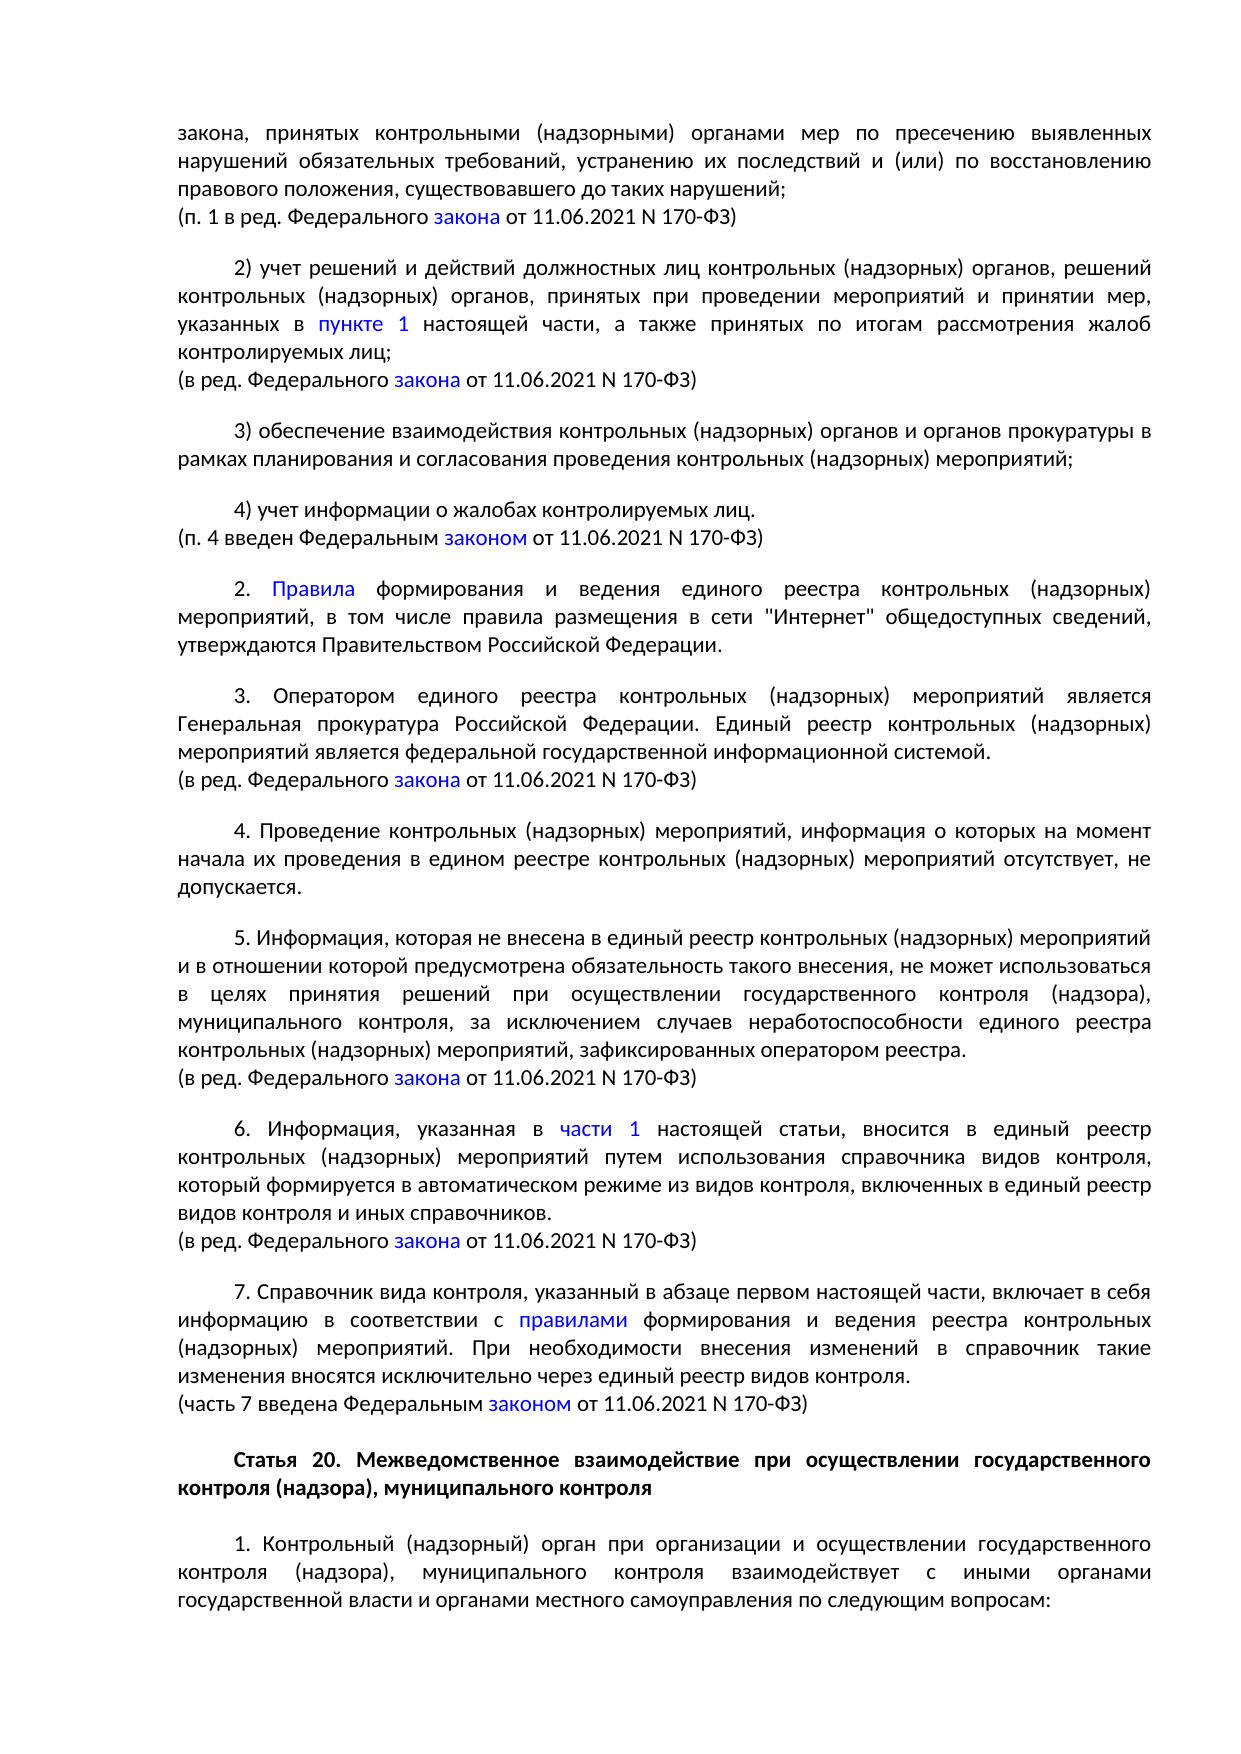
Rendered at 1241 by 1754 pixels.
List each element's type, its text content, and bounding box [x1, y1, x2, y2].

text (п. 4 введен Федеральным законом от 11.06.2021 N 170-ФЗ) [177, 523, 1152, 551]
title Статья 20. Межведомственное взаимодействие при осуществлении государственного контроля (надзора), муниципального контроля [177, 1445, 1152, 1501]
text 5. Информация, которая не внесена в единый реестр контрольных (надзорных) мероприятий и в отношении которой предусмотрена обязательность такого внесения, не может использоваться в целях принятия решений при осуществлении государственного контроля (надзора), муниципального контроля, за исключением случаев неработоспособности единого реестра контрольных (надзорных) мероприятий, зафиксированных оператором реестра. [177, 923, 1152, 1063]
text (п. 1 в ред. Федерального закона от 11.06.2021 N 170-ФЗ) [177, 202, 1152, 230]
text (в ред. Федерального закона от 11.06.2021 N 170-ФЗ) [177, 765, 1152, 793]
text 3) обеспечение взаимодействия контрольных (надзорных) органов и органов прокуратуры в рамках планирования и согласования проведения контрольных (надзорных) мероприятий; [177, 416, 1152, 472]
text (часть 7 введена Федеральным законом от 11.06.2021 N 170-ФЗ) [177, 1389, 1152, 1417]
text 1. Контрольный (надзорный) орган при организации и осуществлении государственного контроля (надзора), муниципального контроля взаимодействует с иными органами государственной власти и органами местного самоуправления по следующим вопросам: [177, 1529, 1152, 1613]
text (в ред. Федерального закона от 11.06.2021 N 170-ФЗ) [177, 365, 1152, 393]
text 4) учет информации о жалобах контролируемых лиц. [177, 495, 1152, 523]
text 2. Правила формирования и ведения единого реестра контрольных (надзорных) мероприятий, в том числе правила размещения в сети "Интернет" общедоступных сведений, утверждаются Правительством Российской Федерации. [177, 574, 1152, 658]
text 4. Проведение контрольных (надзорных) мероприятий, информация о которых на момент начала их проведения в едином реестре контрольных (надзорных) мероприятий отсутствует, не допускается. [177, 816, 1152, 900]
text (в ред. Федерального закона от 11.06.2021 N 170-ФЗ) [177, 1063, 1152, 1091]
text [177, 118, 1152, 202]
text 2) учет решений и действий должностных лиц контрольных (надзорных) органов, решений контрольных (надзорных) органов, принятых при проведении мероприятий и принятии мер, указанных в пункте 1 настоящей части, а также принятых по итогам рассмотрения жалоб контролируемых лиц; [177, 253, 1152, 365]
text (в ред. Федерального закона от 11.06.2021 N 170-ФЗ) [177, 1226, 1152, 1254]
text 6. Информация, указанная в части 1 настоящей статьи, вносится в единый реестр контрольных (надзорных) мероприятий путем использования справочника видов контроля, который формируется в автоматическом режиме из видов контроля, включенных в единый реестр видов контроля и иных справочников. [177, 1114, 1152, 1226]
text 3. Оператором единого реестра контрольных (надзорных) мероприятий является Генеральная прокуратура Российской Федерации. Единый реестр контрольных (надзорных) мероприятий является федеральной государственной информационной системой. [177, 681, 1152, 765]
text 7. Справочник вида контроля, указанный в абзаце первом настоящей части, включает в себя информацию в соответствии с правилами формирования и ведения реестра контрольных (надзорных) мероприятий. При необходимости внесения изменений в справочник такие изменения вносятся исключительно через единый реестр видов контроля. [177, 1277, 1152, 1389]
